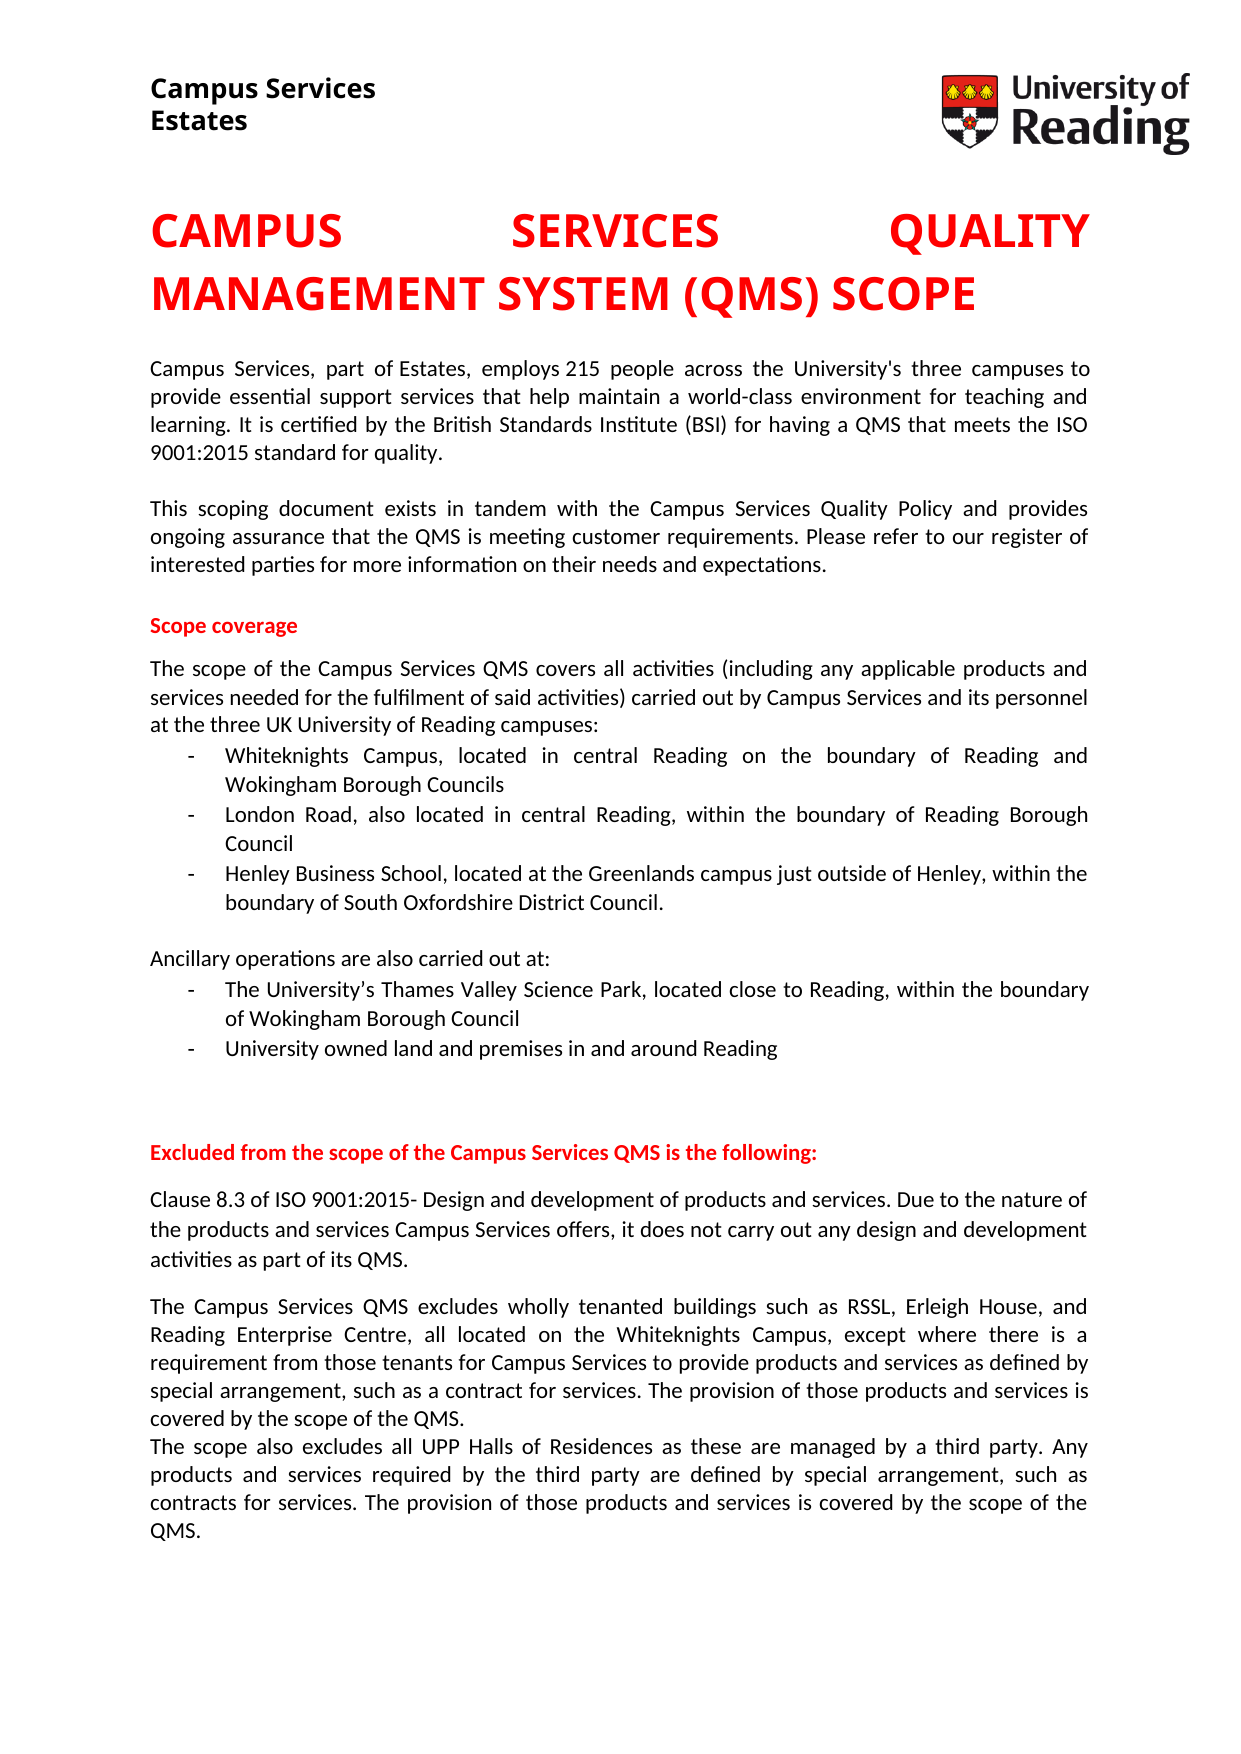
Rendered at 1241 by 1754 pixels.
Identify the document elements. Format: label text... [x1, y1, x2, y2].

text The Campus Services QMS excludes wholly tenanted buildings such as RSSL, Erleigh House, and Reading Enterprise Centre, all located on the Whiteknights Campus, except where there is a requirement from those tenants for Campus Services to provide products and services as defined by special arrangement, such as a contract for services. The provision of those products and services is covered by the scope of the QMS. [150, 1292, 1090, 1432]
text Campus Services, part of Estates, employs 215 people across the University's three campuses to provide essential support services that help maintain a world-class environment for teaching and learning. It is certified by the British Standards Institute (BSI) for having a QMS that meets the ISO 9001:2015 standard for quality. [150, 354, 1090, 466]
text Campus Services Quality Management System (QMS) scope [150, 199, 1090, 323]
text Clause 8.3 of ISO 9001:2015- Design and development of products and services. Due to the nature of the products and services Campus Services offers, it does not carry out any design and development activities as part of its QMS. [150, 1185, 1090, 1273]
list Henley Business School, located at the Greenlands campus just outside of Henley, within the boundary of South Oxfordshire District Council. [187, 857, 1090, 916]
list The University’s Thames Valley Science Park, located close to Reading, within the boundary of Wokingham Borough Council [187, 972, 1090, 1032]
text This scoping document exists in tandem with the Campus Services Quality Policy and provides ongoing assurance that the QMS is meeting customer requirements. Please refer to our register of interested parties for more information on their needs and expectations. [150, 494, 1090, 578]
text Excluded from the scope of the Campus Services QMS is the following: [150, 1138, 1090, 1166]
text Scope coverage [150, 606, 1090, 639]
list University owned land and premises in and around Reading [187, 1032, 1090, 1063]
text Ancillary operations are also carried out at: [150, 944, 1090, 972]
text The scope also excludes all UPP Halls of Residences as these are managed by a third party. Any products and services required by the third party are defined by special arrangement, such as contracts for services. The provision of those products and services is covered by the scope of the QMS. [150, 1432, 1090, 1544]
text The scope of the Campus Services QMS covers all activities (including any applicable products and services needed for the fulfilment of said activities) carried out by Campus Services and its personnel at the three UK University of Reading campuses: [150, 654, 1090, 739]
picture [941, 73, 1190, 155]
list London Road, also located in central Reading, within the boundary of Reading Borough Council [187, 798, 1090, 857]
list Whiteknights Campus, located in central Reading on the boundary of Reading and Wokingham Borough Councils [187, 739, 1090, 798]
